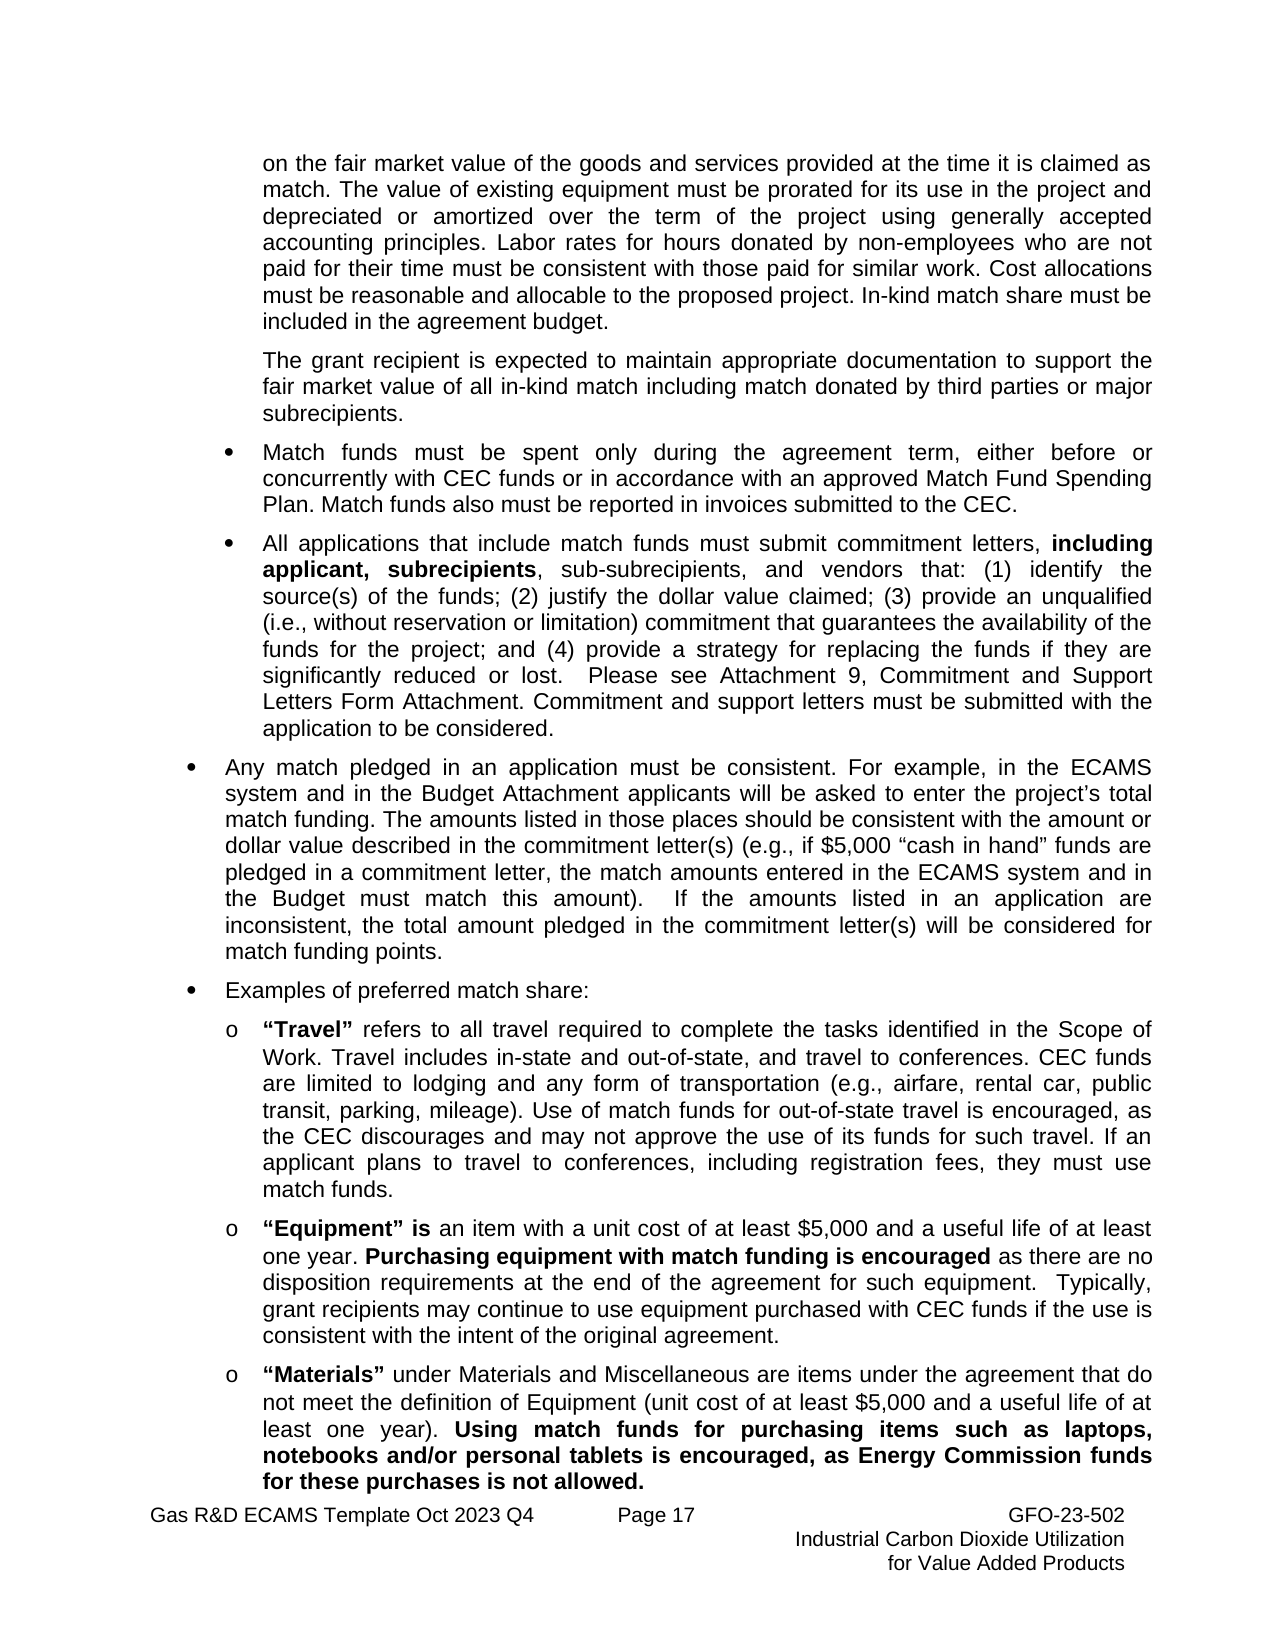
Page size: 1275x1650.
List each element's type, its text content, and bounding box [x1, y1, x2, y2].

list “Materials” under Materials and Miscellaneous are items under the agreement that do not meet the definition of Equipment (unit cost of at least $5,000 and a useful life of at least one year). Using match funds for purchasing items such as laptops, notebooks and/or personal tablets is encouraged, as Energy Commission funds for these purchases is not allowed. [225, 1361, 1153, 1494]
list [225, 150, 1153, 334]
list “Equipment” is an item with a unit cost of at least $5,000 and a useful life of at least one year. Purchasing equipment with match funding is encouraged as there are no disposition requirements at the end of the agreement for such equipment. Typically, grant recipients may continue to use equipment purchased with CEC funds if the use is consistent with the intent of the original agreement. [225, 1214, 1153, 1348]
list Match funds must be spent only during the agreement term, either before or concurrently with CEC funds or in accordance with an approved Match Fund Spending Plan. Match funds also must be reported in invoices submitted to the CEC. [225, 438, 1153, 518]
list Examples of preferred match share: [187, 977, 1153, 1003]
list “Travel” refers to all travel required to complete the tasks identified in the Scope of Work. Travel includes in-state and out-of-state, and travel to conferences. CEC funds are limited to lodging and any form of transportation (e.g., airfare, rental car, public transit, parking, mileage). Use of match funds for out-of-state travel is encouraged, as the CEC discourages and may not approve the use of its funds for such travel. If an applicant plans to travel to conferences, including registration fees, they must use match funds. [225, 1016, 1153, 1202]
text The grant recipient is expected to maintain appropriate documentation to support the fair market value of all in-kind match including match donated by third parties or major subrecipients. [262, 347, 1153, 426]
list Any match pledged in an application must be consistent. For example, in the ECAMS system and in the Budget Attachment applicants will be asked to enter the project’s total match funding. The amounts listed in those places should be consistent with the amount or dollar value described in the commitment letter(s) (e.g., if $5,000 “cash in hand” funds are pledged in a commitment letter, the match amounts entered in the ECAMS system and in the Budget must match this amount). If the amounts listed in an application are inconsistent, the total amount pledged in the commitment letter(s) will be considered for match funding points. [187, 753, 1153, 964]
list All applications that include match funds must submit commitment letters, including applicant, subrecipients, sub-subrecipients, and vendors that: (1) identify the source(s) of the funds; (2) justify the dollar value claimed; (3) provide an unqualified (i.e., without reservation or limitation) commitment that guarantees the availability of the funds for the project; and (4) provide a strategy for replacing the funds if they are significantly reduced or lost. Please see Attachment 9, Commitment and Support Letters Form Attachment. Commitment and support letters must be submitted with the application to be considered. [225, 530, 1153, 741]
